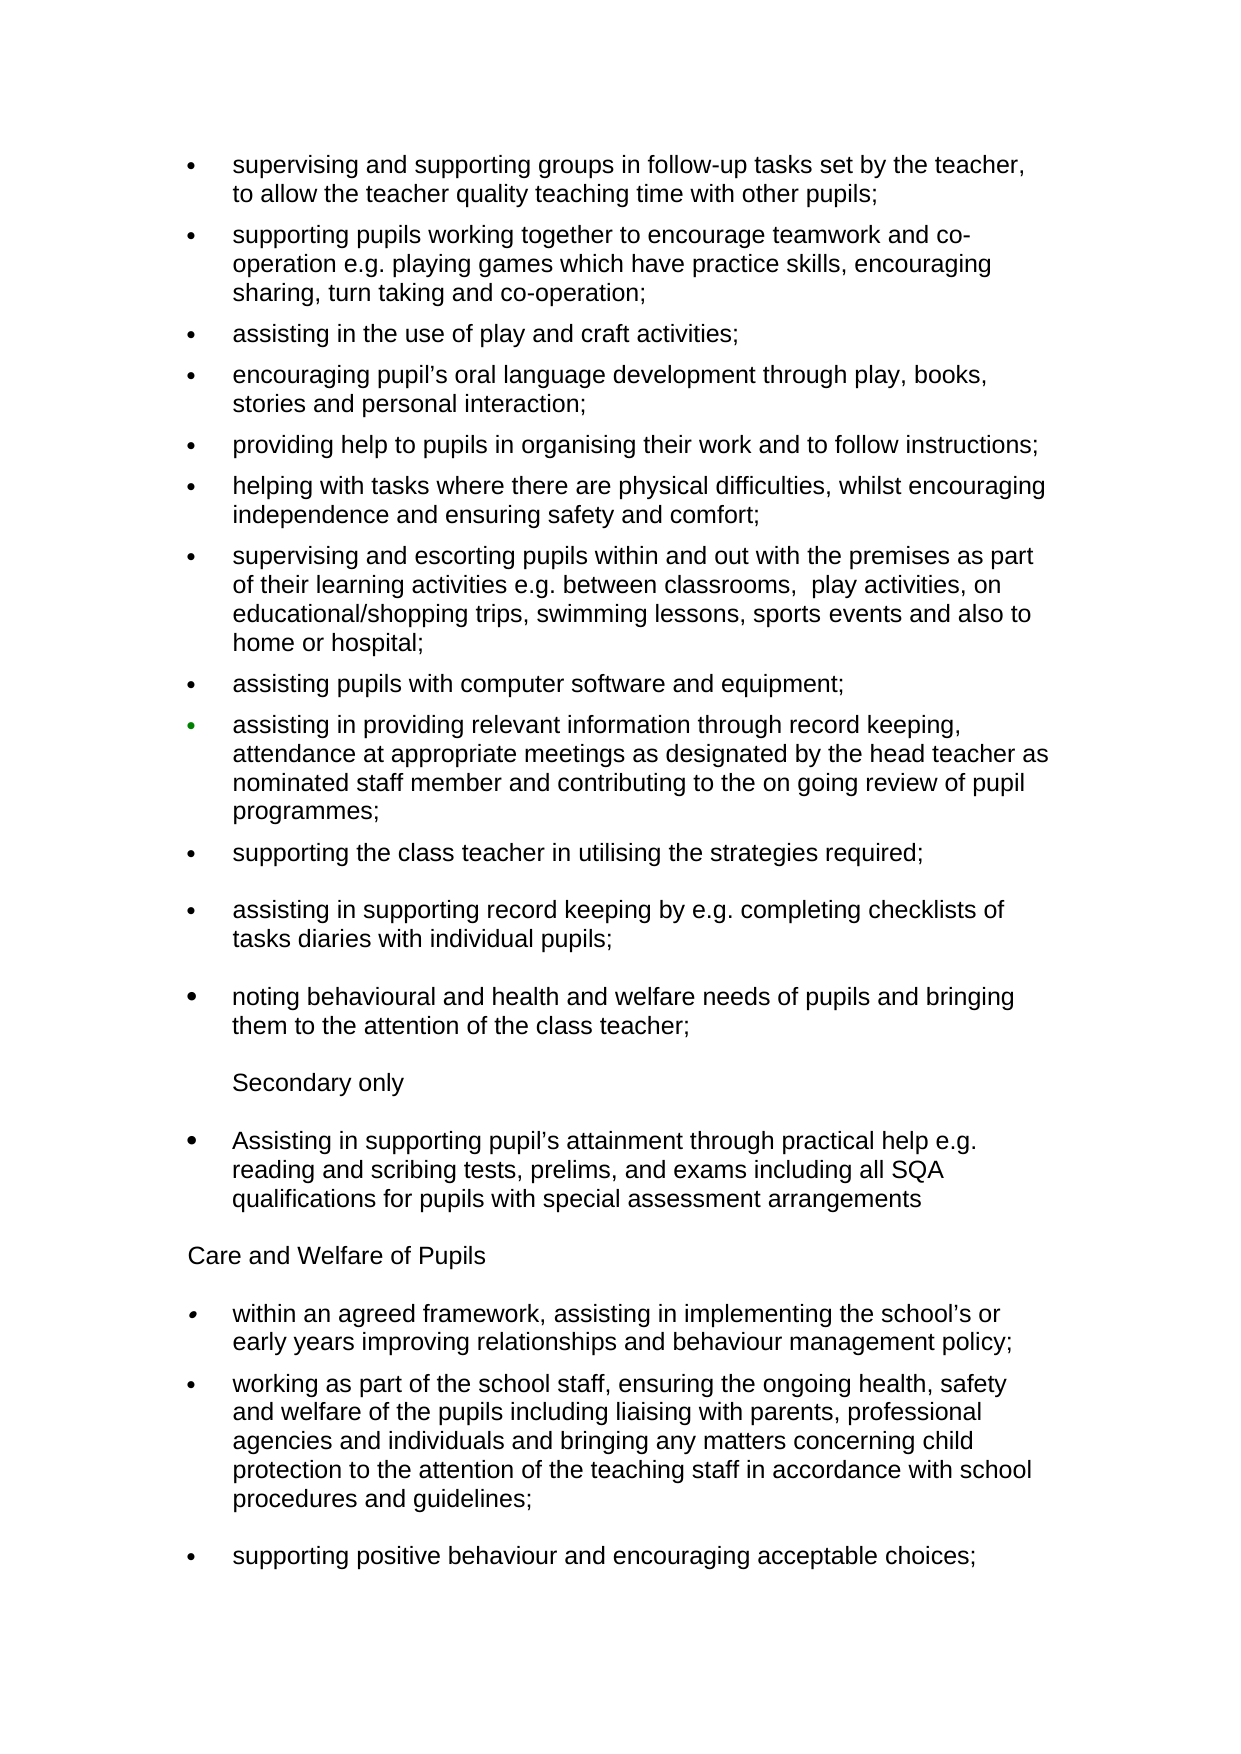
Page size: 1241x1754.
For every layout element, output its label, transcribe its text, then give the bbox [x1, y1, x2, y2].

list supervising and supporting groups in follow-up tasks set by the teacher, to allow the teacher quality teaching time with other pupils; [187, 150, 1053, 207]
list encouraging pupil’s oral language development through play, books, stories and personal interaction; [187, 360, 1053, 417]
list within an agreed framework, assisting in implementing the school’s or early years improving relationships and behaviour management policy; [187, 1298, 1053, 1356]
text Secondary only [232, 1068, 1053, 1097]
list supervising and escorting pupils within and out with the premises as part of their learning activities e.g. between classrooms, play activities, on educational/shopping trips, swimming lessons, sports events and also to home or hospital; [187, 541, 1053, 656]
list supporting pupils working together to encourage teamwork and co-operation e.g. playing games which have practice skills, encouraging sharing, turn taking and co-operation; [187, 220, 1053, 306]
list assisting in the use of play and craft activities; [187, 319, 1053, 347]
list noting behavioural and health and welfare needs of pupils and bringing them to the attention of the class teacher; [187, 982, 1053, 1040]
list working as part of the school staff, ensuring the ongoing health, safety and welfare of the pupils including liaising with parents, professional agencies and individuals and bringing any matters concerning child protection to the attention of the teaching staff in accordance with school procedures and guidelines; [187, 1368, 1053, 1512]
list assisting pupils with computer software and equipment; [187, 669, 1053, 697]
list Assisting in supporting pupil’s attainment through practical help e.g. reading and scribing tests, prelims, and exams including all SQA qualifications for pupils with special assessment arrangements [187, 1126, 1053, 1212]
list supporting positive behaviour and encouraging acceptable choices; [187, 1541, 1053, 1570]
list assisting in providing relevant information through record keeping, attendance at appropriate meetings as designated by the head teacher as nominated staff member and contributing to the on going review of pupil programmes; [187, 710, 1053, 825]
text Care and Welfare of Pupils [187, 1241, 1053, 1270]
list supporting the class teacher in utilising the strategies required; [187, 837, 1053, 866]
list helping with tasks where there are physical difficulties, whilst encouraging independence and ensuring safety and comfort; [187, 471, 1053, 529]
list providing help to pupils in organising their work and to follow instructions; [187, 430, 1053, 459]
list assisting in supporting record keeping by e.g. completing checklists of tasks diaries with individual pupils; [187, 895, 1053, 953]
